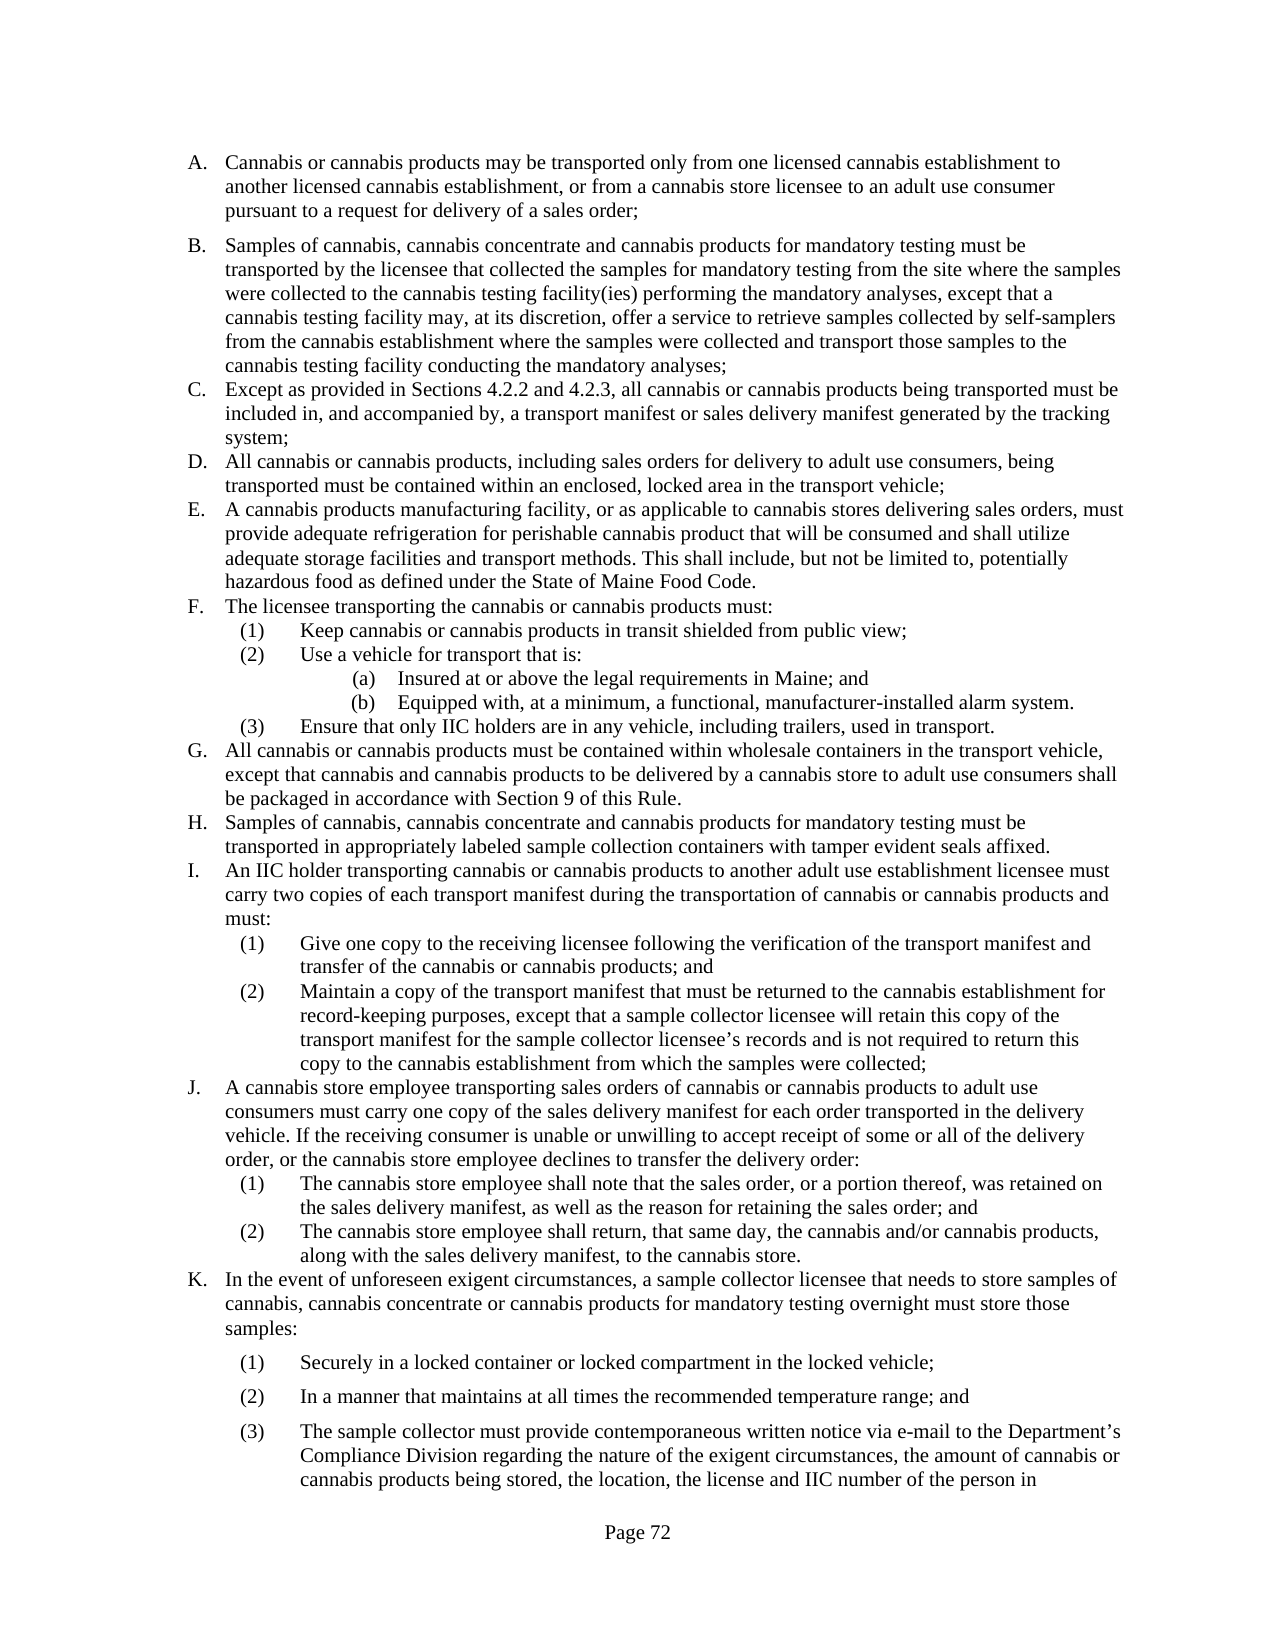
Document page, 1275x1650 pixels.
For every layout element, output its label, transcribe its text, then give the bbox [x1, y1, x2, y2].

list Insured at or above the legal requirements in Maine; and [375, 666, 1125, 690]
list Give one copy to the receiving licensee following the verification of the transport manifest and transfer of the cannabis or cannabis products; and [240, 930, 1125, 978]
list A cannabis products manufacturing facility, or as applicable to cannabis stores delivering sales orders, must provide adequate refrigeration for perishable cannabis product that will be consumed and shall utilize adequate storage facilities and transport methods. This shall include, but not be limited to, potentially hazardous food as defined under the State of Maine Food Code. [187, 497, 1125, 593]
list All cannabis or cannabis products must be contained within wholesale containers in the transport vehicle, except that cannabis and cannabis products to be delivered by a cannabis store to adult use consumers shall be packaged in accordance with Section 9 of this Rule. [187, 738, 1125, 810]
list The cannabis store employee shall return, that same day, the cannabis and/or cannabis products, along with the sales delivery manifest, to the cannabis store. [240, 1219, 1125, 1267]
list The cannabis store employee shall note that the sales order, or a portion thereof, was retained on the sales delivery manifest, as well as the reason for retaining the sales order; and [240, 1171, 1125, 1219]
list A cannabis store employee transporting sales orders of cannabis or cannabis products to adult use consumers must carry one copy of the sales delivery manifest for each order transported in the delivery vehicle. If the receiving consumer is unable or unwilling to accept receipt of some or all of the delivery order, or the cannabis store employee declines to transfer the delivery order: [187, 1075, 1125, 1171]
list Equipped with, at a minimum, a functional, manufacturer-installed alarm system. [375, 690, 1125, 714]
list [240, 1419, 1125, 1491]
list In a manner that maintains at all times the recommended temperature range; and [240, 1384, 1125, 1408]
list Use a vehicle for transport that is: [240, 642, 1125, 666]
list In the event of unforeseen exigent circumstances, a sample collector licensee that needs to store samples of cannabis, cannabis concentrate or cannabis products for mandatory testing overnight must store those samples: [187, 1267, 1125, 1339]
list Cannabis or cannabis products may be transported only from one licensed cannabis establishment to another licensed cannabis establishment, or from a cannabis store licensee to an adult use consumer pursuant to a request for delivery of a sales order; [187, 150, 1125, 222]
list Samples of cannabis, cannabis concentrate and cannabis products for mandatory testing must be transported by the licensee that collected the samples for mandatory testing from the site where the samples were collected to the cannabis testing facility(ies) performing the mandatory analyses, except that a cannabis testing facility may, at its discretion, offer a service to retrieve samples collected by self-samplers from the cannabis establishment where the samples were collected and transport those samples to the cannabis testing facility conducting the mandatory analyses; [187, 233, 1125, 377]
list Maintain a copy of the transport manifest that must be returned to the cannabis establishment for record-keeping purposes, except that a sample collector licensee will retain this copy of the transport manifest for the sample collector licensee’s records and is not required to return this copy to the cannabis establishment from which the samples were collected; [240, 978, 1125, 1075]
list Except as provided in Sections 4.2.2 and 4.2.3, all cannabis or cannabis products being transported must be included in, and accompanied by, a transport manifest or sales delivery manifest generated by the tracking system; [187, 377, 1125, 449]
list All cannabis or cannabis products, including sales orders for delivery to adult use consumers, being transported must be contained within an enclosed, locked area in the transport vehicle; [187, 449, 1125, 497]
list Keep cannabis or cannabis products in transit shielded from public view; [240, 618, 1125, 642]
list An IIC holder transporting cannabis or cannabis products to another adult use establishment licensee must carry two copies of each transport manifest during the transportation of cannabis or cannabis products and must: [187, 858, 1125, 930]
list The licensee transporting the cannabis or cannabis products must: [187, 593, 1125, 618]
list Samples of cannabis, cannabis concentrate and cannabis products for mandatory testing must be transported in appropriately labeled sample collection containers with tamper evident seals affixed. [187, 810, 1125, 858]
list Ensure that only IIC holders are in any vehicle, including trailers, used in transport. [240, 714, 1125, 738]
list Securely in a locked container or locked compartment in the locked vehicle; [240, 1350, 1125, 1374]
